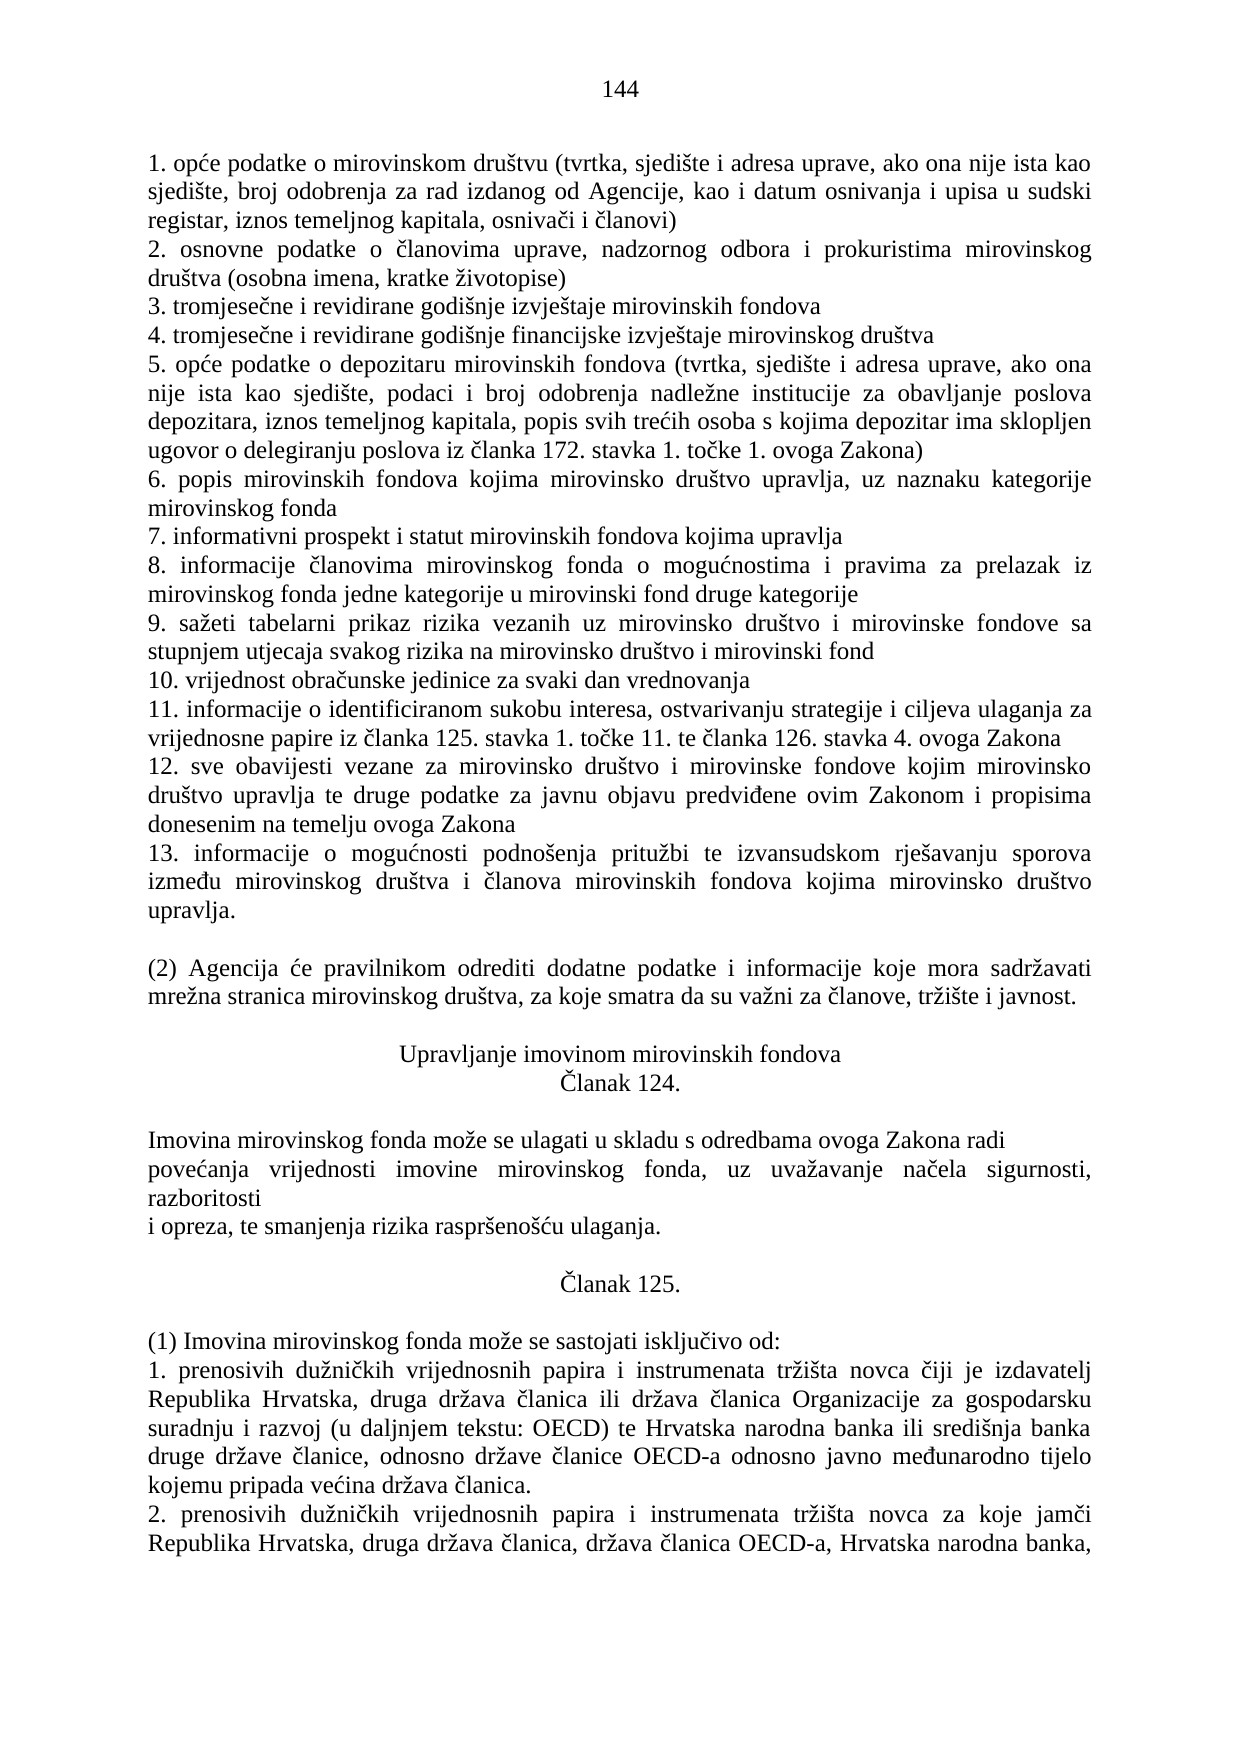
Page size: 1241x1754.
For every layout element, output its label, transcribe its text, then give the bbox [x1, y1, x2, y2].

text Upravljanje imovinom mirovinskih fondova [148, 1039, 1093, 1068]
text 10. vrijednost obračunske jedinice za svaki dan vrednovanja [148, 665, 1093, 694]
text 3. tromjesečne i revidirane godišnje izvještaje mirovinskih fondova [148, 291, 1093, 320]
text 11. informacije o identificiranom sukobu interesa, ostvarivanju strategije i ciljeva ulaganja za vrijednosne papire iz članka 125. stavka 1. točke 11. te članka 126. stavka 4. ovoga Zakona [148, 694, 1093, 751]
text 6. popis mirovinskih fondova kojima mirovinsko društvo upravlja, uz naznaku kategorije mirovinskog fonda [148, 464, 1093, 521]
text 8. informacije članovima mirovinskog fonda o mogućnostima i pravima za prelazak iz mirovinskog fonda jedne kategorije u mirovinski fond druge kategorije [148, 550, 1093, 608]
text 12. sve obavijesti vezane za mirovinsko društvo i mirovinske fondove kojim mirovinsko društvo upravlja te druge podatke za javnu objavu predviđene ovim Zakonom i propisima donesenim na temelju ovoga Zakona [148, 751, 1093, 838]
text Imovina mirovinskog fonda može se ulagati u skladu s odredbama ovoga Zakona radi [148, 1125, 1093, 1154]
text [148, 1499, 1093, 1556]
text Članak 124. [148, 1068, 1093, 1096]
text 7. informativni prospekt i statut mirovinskih fondova kojima upravlja [148, 521, 1093, 550]
text 1. opće podatke o mirovinskom društvu (tvrtka, sjedište i adresa uprave, ako ona nije ista kao sjedište, broj odobrenja za rad izdanog od Agencije, kao i datum osnivanja i upisa u sudski registar, iznos temeljnog kapitala, osnivači i članovi) [148, 148, 1093, 234]
text povećanja vrijednosti imovine mirovinskog fonda, uz uvažavanje načela sigurnosti, razboritosti [148, 1154, 1093, 1211]
text 1. prenosivih dužničkih vrijednosnih papira i instrumenata tržišta novca čiji je izdavatelj Republika Hrvatska, druga država članica ili država članica Organizacije za gospodarsku suradnju i razvoj (u daljnjem tekstu: OECD) te Hrvatska narodna banka ili središnja banka druge države članice, odnosno države članice OECD-a odnosno javno međunarodno tijelo kojemu pripada većina država članica. [148, 1355, 1093, 1499]
text i opreza, te smanjenja rizika raspršenošću ulaganja. [148, 1211, 1093, 1240]
text 13. informacije o mogućnosti podnošenja pritužbi te izvansudskom rješavanju sporova između mirovinskog društva i članova mirovinskih fondova kojima mirovinsko društvo upravlja. [148, 838, 1093, 924]
text (2) Agencija će pravilnikom odrediti dodatne podatke i informacije koje mora sadržavati mrežna stranica mirovinskog društva, za koje smatra da su važni za članove, tržište i javnost. [148, 953, 1093, 1010]
text 2. osnovne podatke o članovima uprave, nadzornog odbora i prokuristima mirovinskog društva (osobna imena, kratke životopise) [148, 234, 1093, 291]
text 9. sažeti tabelarni prikaz rizika vezanih uz mirovinsko društvo i mirovinske fondove sa stupnjem utjecaja svakog rizika na mirovinsko društvo i mirovinski fond [148, 608, 1093, 665]
text (1) Imovina mirovinskog fonda može se sastojati isključivo od: [148, 1326, 1093, 1355]
text 4. tromjesečne i revidirane godišnje financijske izvještaje mirovinskog društva [148, 320, 1093, 349]
text Članak 125. [148, 1269, 1093, 1298]
text 5. opće podatke o depozitaru mirovinskih fondova (tvrtka, sjedište i adresa uprave, ako ona nije ista kao sjedište, podaci i broj odobrenja nadležne institucije za obavljanje poslova depozitara, iznos temeljnog kapitala, popis svih trećih osoba s kojima depozitar ima sklopljen ugovor o delegiranju poslova iz članka 172. stavka 1. točke 1. ovoga Zakona) [148, 349, 1093, 464]
